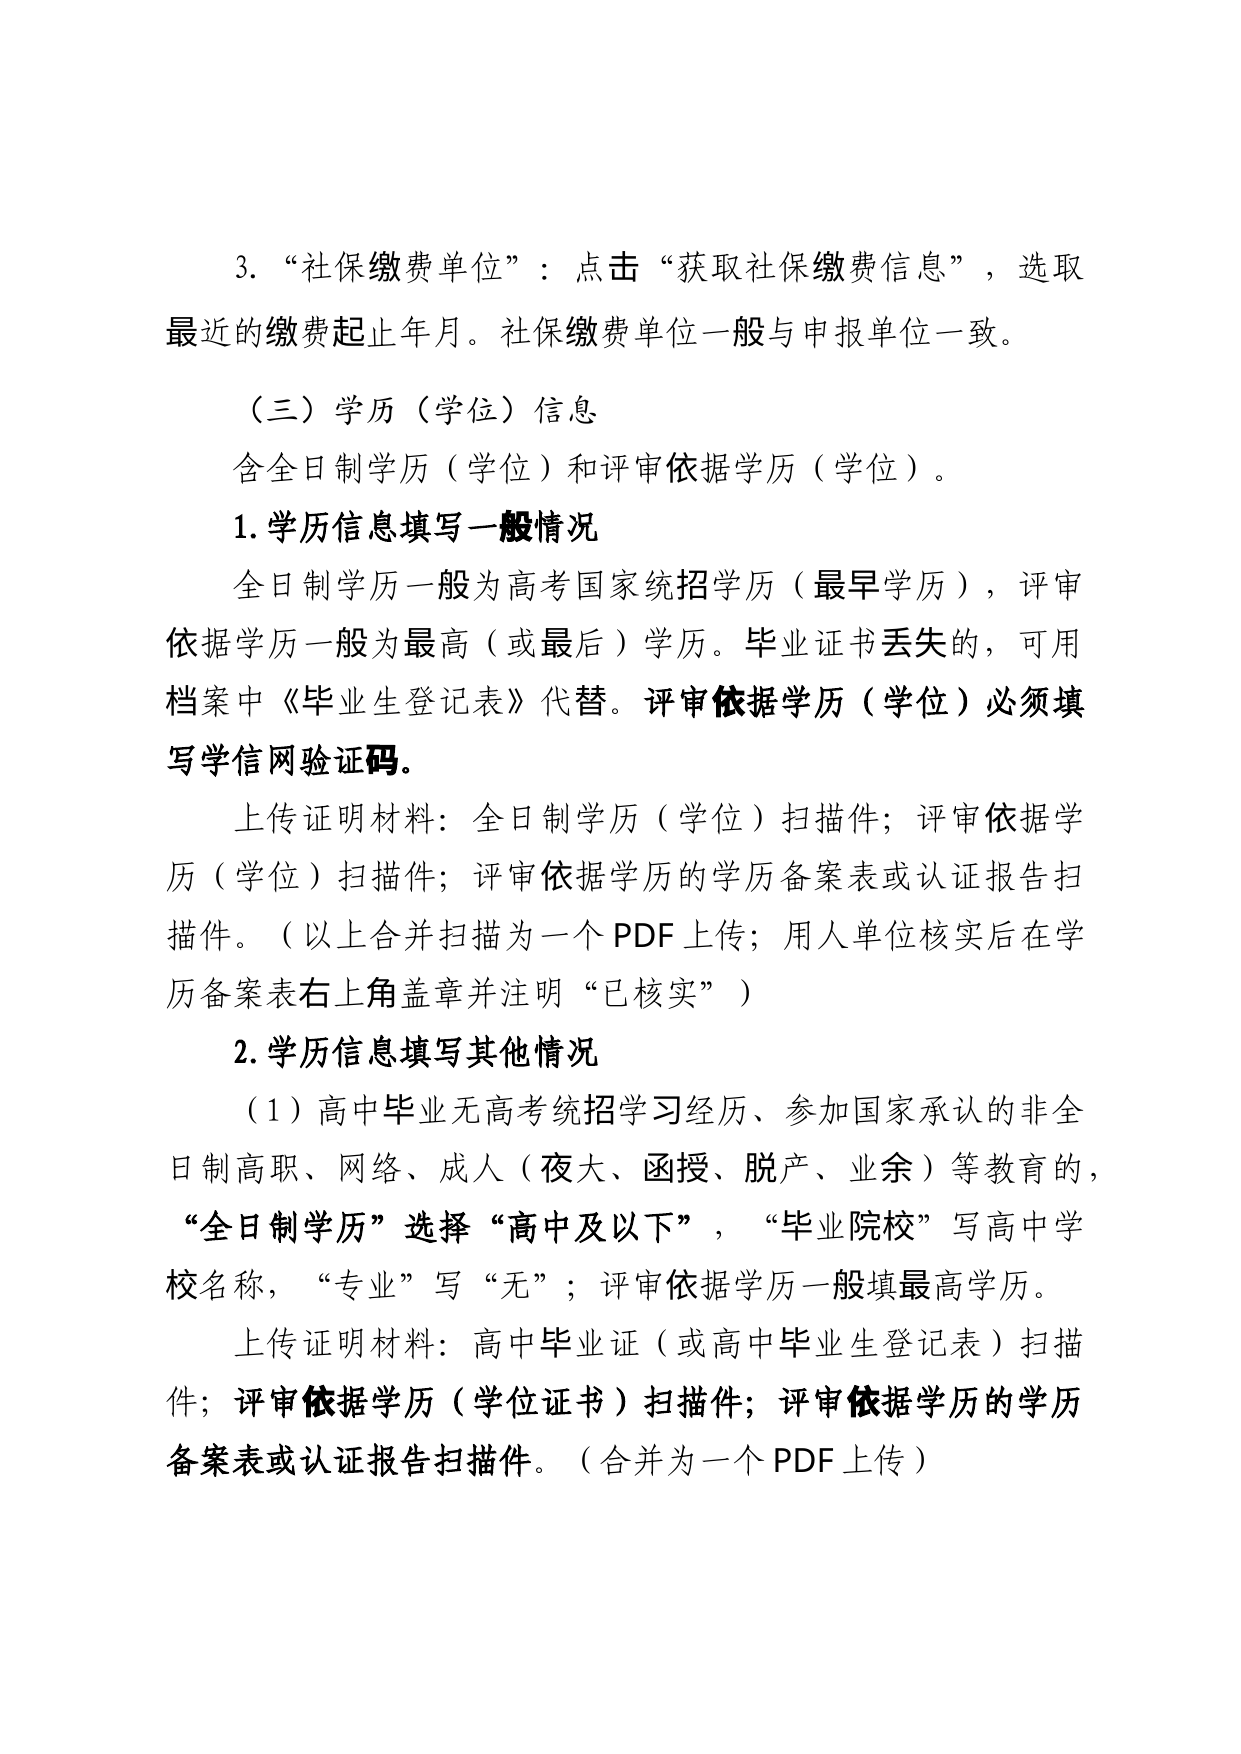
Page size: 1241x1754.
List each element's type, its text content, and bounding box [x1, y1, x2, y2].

text 1.学历信息填写一般情况 [165, 492, 1087, 550]
text 上传证明材料：全日制学历（学位）扫描件；评审依据学历（学位）扫描件；评审依据学历的学历备案表或认证报告扫描件。（以上合并扫描为一个PDF上传；用人单位核实后在学历备案表右上角盖章并注明“已核实”） [165, 784, 1087, 1017]
text 含全日制学历（学位）和评审依据学历（学位）。 [165, 434, 1087, 492]
text （1）高中毕业无高考统招学习经历、参加国家承认的非全日制高职、网络、成人（夜大、函授、脱产、业余）等教育的，“全日制学历”选择“高中及以下”，“毕业院校”写高中学校名称，“专业”写“无”；评审依据学历一般填最高学历。 [165, 1075, 1087, 1309]
text 3.“社保缴费单位”：点击“获取社保缴费信息”，选取最近的缴费起止年月。社保缴费单位一般与申报单位一致。 [165, 233, 1087, 363]
text 2.学历信息填写其他情况 [165, 1017, 1087, 1075]
text （三）学历（学位）信息 [165, 375, 1087, 434]
text 上传证明材料：高中毕业证（或高中毕业生登记表）扫描件；评审依据学历（学位证书）扫描件；评审依据学历的学历备案表或认证报告扫描件。（合并为一个PDF上传） [165, 1309, 1087, 1484]
text 全日制学历一般为高考国家统招学历（最早学历），评审依据学历一般为最高（或最后）学历。毕业证书丢失的，可用档案中《毕业生登记表》代替。评审依据学历（学位）必须填写学信网验证码。 [165, 550, 1087, 784]
